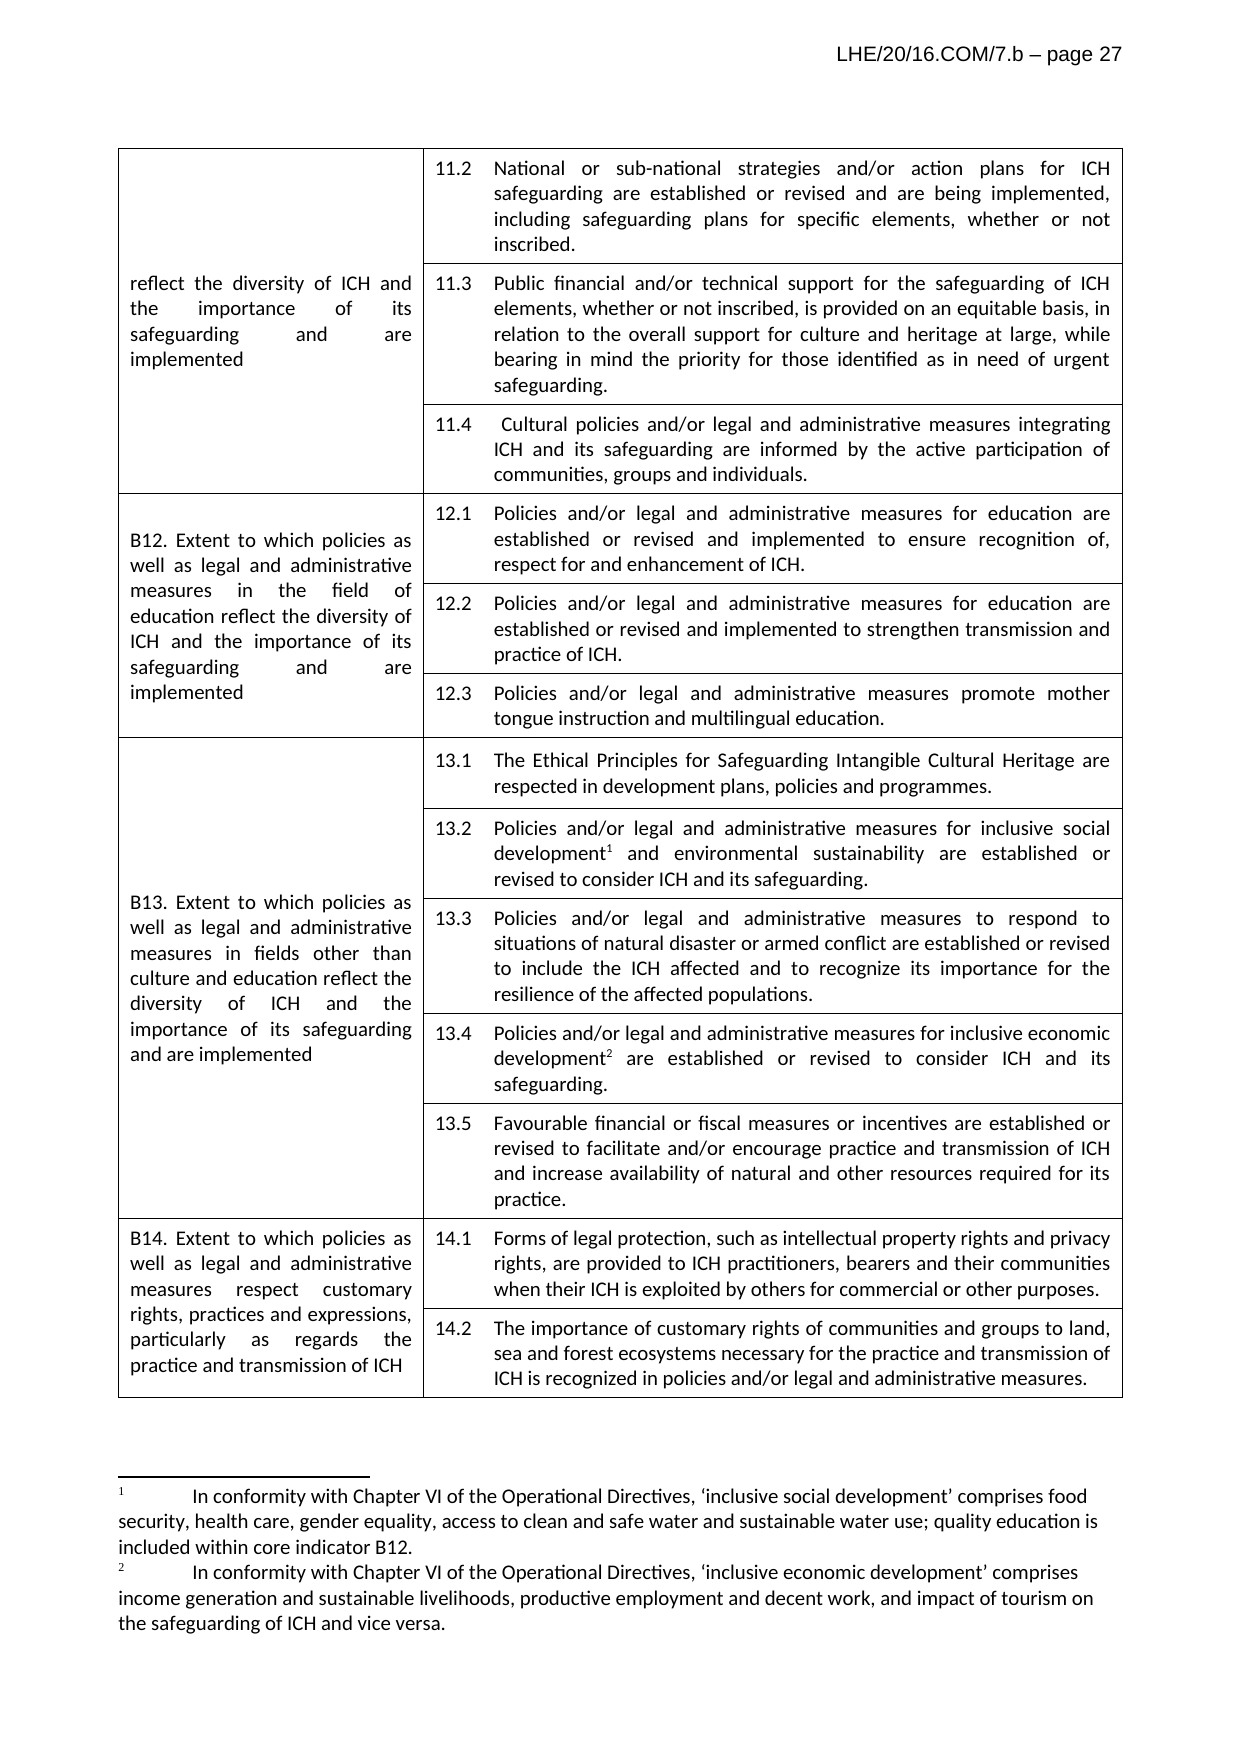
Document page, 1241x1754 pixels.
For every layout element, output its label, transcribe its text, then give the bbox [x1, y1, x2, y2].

table_cell Policies and/or legal and administrative measures to respond to situations of natural disaster or armed conflict are established or revised to include the ICH affected and to recognize its importance for the resilience of the affected populations. [424, 899, 1122, 1013]
table_cell B14. Extent to which policies as well as legal and administrative measures respect customary rights, practices and expressions, particularly as regards the practice and transmission of ICH [119, 1219, 423, 1397]
table_cell B12. Extent to which policies as well as legal and administrative measures in the field of education reflect the diversity of ICH and the importance of its safeguarding and are implemented [119, 494, 423, 737]
table_cell Cultural policies and/or legal and administrative measures integrating ICH and its safeguarding are informed by the active participation of communities, groups and individuals. [424, 405, 1122, 493]
table_cell Policies and/or legal and administrative measures for education are established or revised and implemented to strengthen transmission and practice of ICH. [424, 584, 1122, 673]
table_cell Public financial and/or technical support for the safeguarding of ICH elements, whether or not inscribed, is provided on an equitable basis, in relation to the overall support for culture and heritage at large, while bearing in mind the priority for those identified as in need of urgent safeguarding. [424, 264, 1122, 403]
table_cell Policies and/or legal and administrative measures for inclusive social development and environmental sustainability are established or revised to consider ICH and its safeguarding. [424, 809, 1122, 897]
table_cell Policies and/or legal and administrative measures for education are established or revised and implemented to ensure recognition of, respect for and enhancement of ICH. [424, 494, 1122, 583]
table_cell The Ethical Principles for Safeguarding Intangible Cultural Heritage are respected in development plans, policies and programmes. [424, 738, 1122, 808]
table_cell Policies and/or legal and administrative measures promote mother tongue instruction and multilingual education. [424, 674, 1122, 737]
table_cell Policies and/or legal and administrative measures for inclusive economic development are established or revised to consider ICH and its safeguarding. [424, 1014, 1122, 1102]
table_cell Forms of legal protection, such as intellectual property rights and privacy rights, are provided to ICH practitioners, bearers and their communities when their ICH is exploited by others for commercial or other purposes. [424, 1219, 1122, 1307]
table_cell The importance of customary rights of communities and groups to land, sea and forest ecosystems necessary for the practice and transmission of ICH is recognized in policies and/or legal and administrative measures. [424, 1309, 1122, 1397]
table_cell Favourable financial or fiscal measures or incentives are established or revised to facilitate and/or encourage practice and transmission of ICH and increase availability of natural and other resources required for its practice. [424, 1104, 1122, 1218]
table_cell B13. Extent to which policies as well as legal and administrative measures in fields other than culture and education reflect the diversity of ICH and the importance of its safeguarding and are implemented [119, 738, 423, 1218]
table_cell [119, 149, 423, 493]
table_cell National or sub-national strategies and/or action plans for ICH safeguarding are established or revised and are being implemented, including safeguarding plans for specific elements, whether or not inscribed. [424, 149, 1122, 263]
